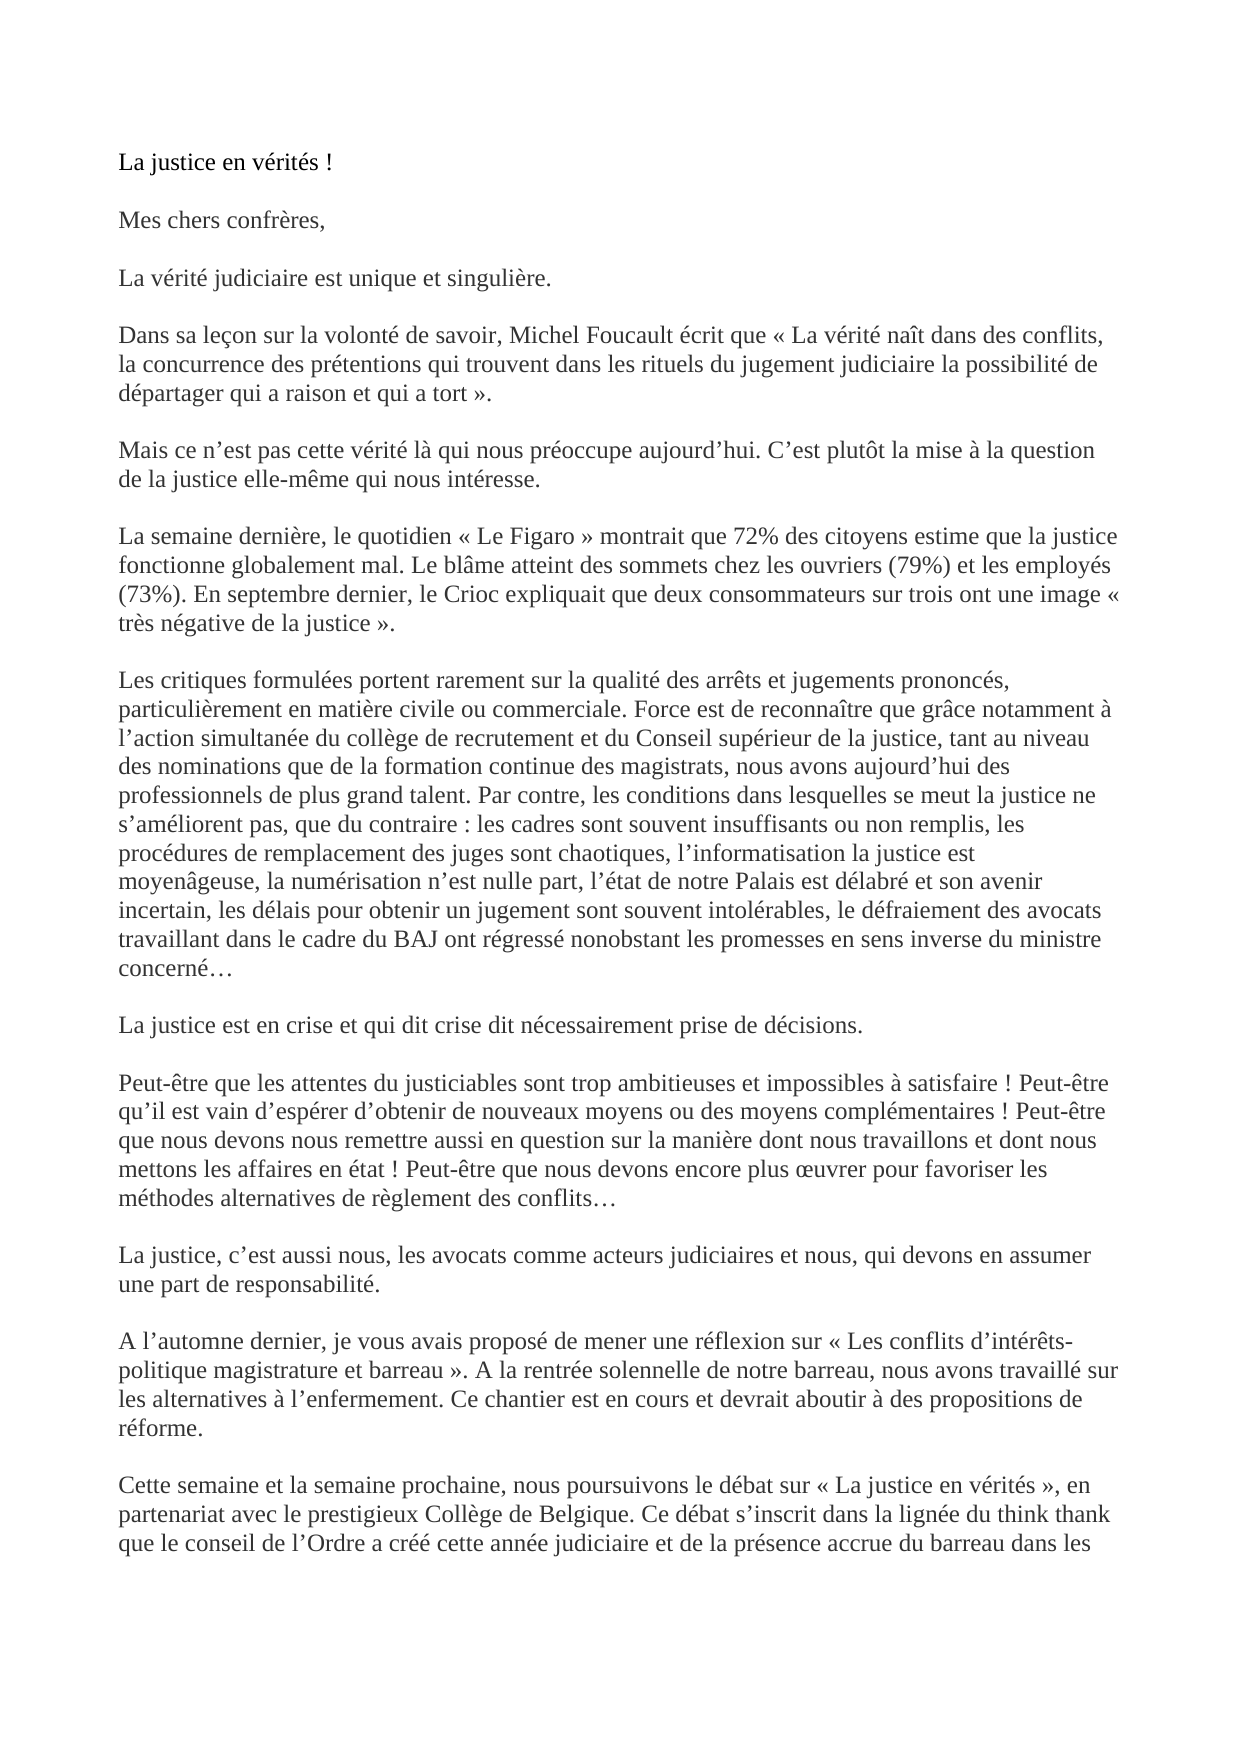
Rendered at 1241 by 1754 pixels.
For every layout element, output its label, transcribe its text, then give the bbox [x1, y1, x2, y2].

text La justice en vérités ! [118, 147, 1122, 176]
